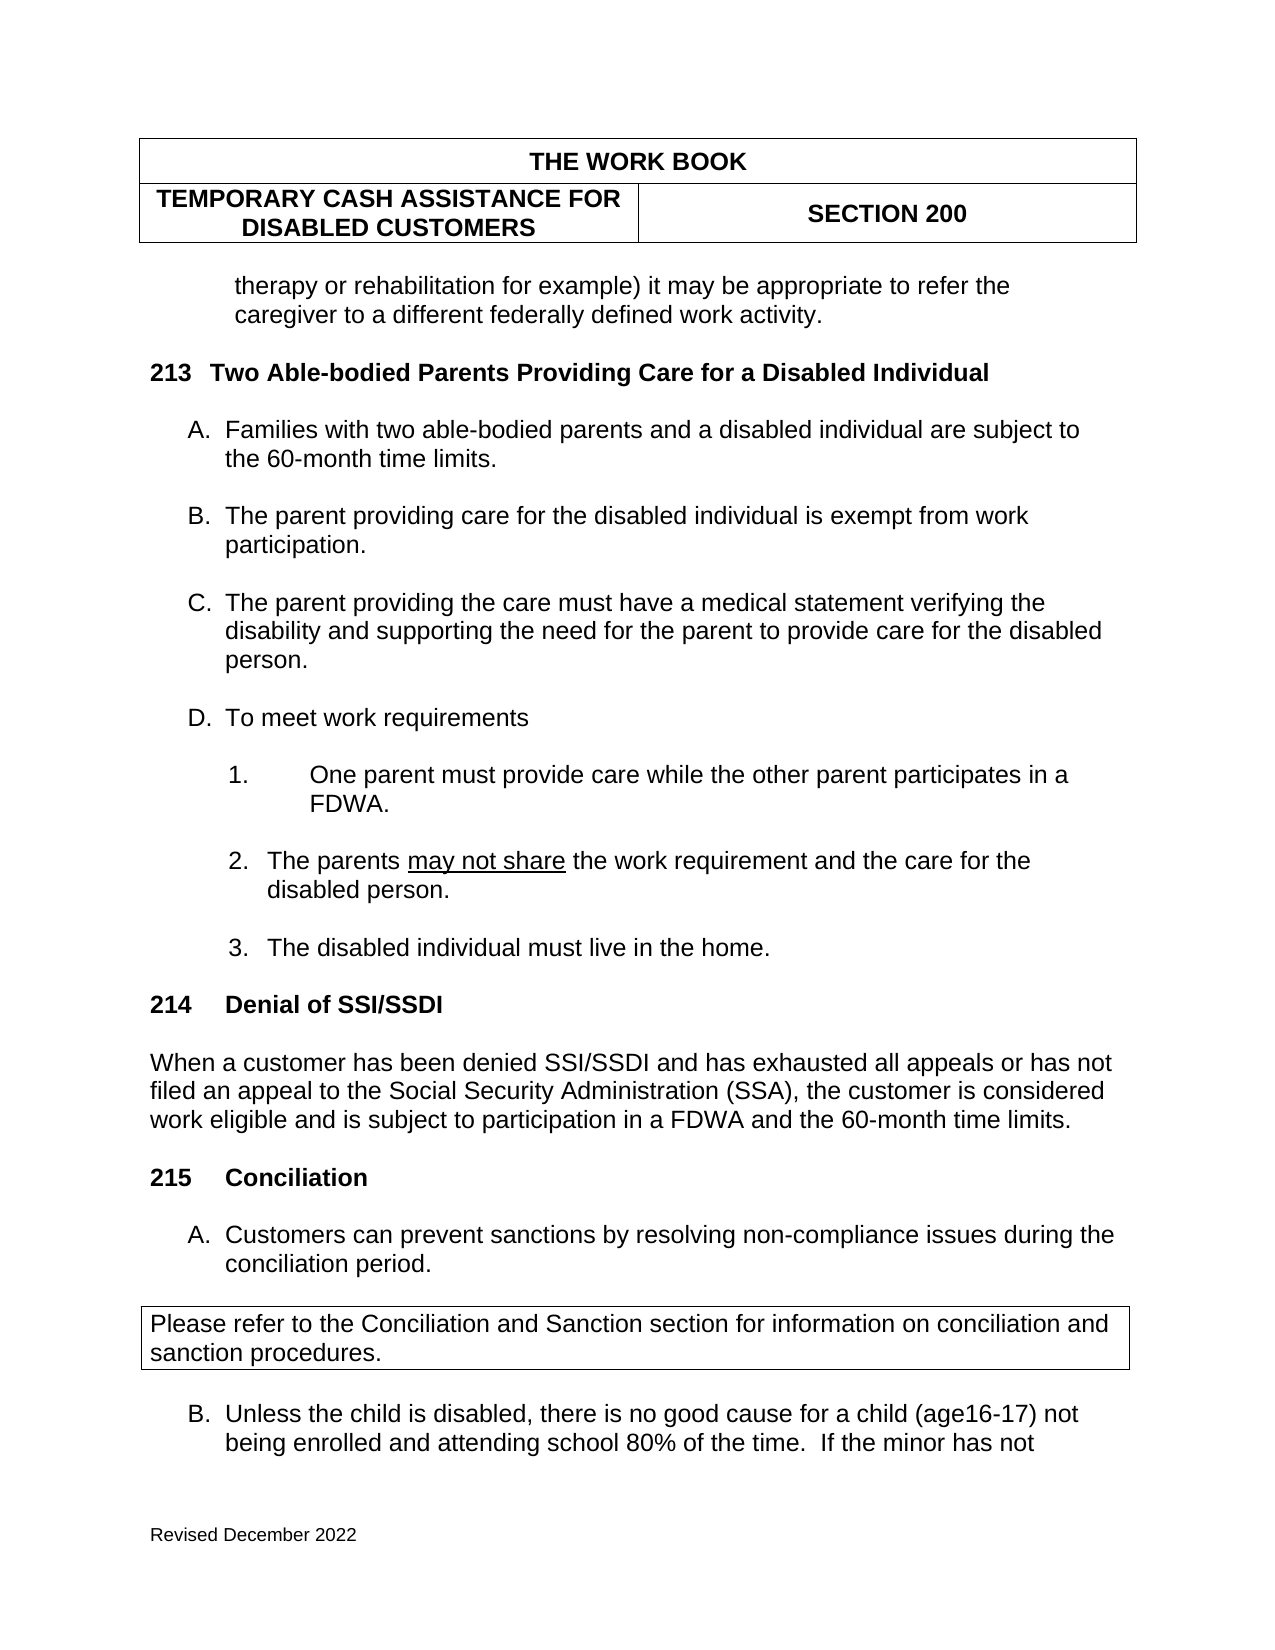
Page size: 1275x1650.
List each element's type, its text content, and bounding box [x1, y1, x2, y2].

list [189, 271, 1121, 329]
text 214 Denial of SSI/SSDI [150, 990, 1121, 1019]
list To meet work requirements [187, 702, 1121, 731]
list Families with two able-bodied parents and a disabled individual are subject to the 60-month time limits. [187, 415, 1121, 472]
subtitle 215 Conciliation [150, 1162, 1121, 1191]
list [187, 1399, 1121, 1456]
text Please refer to the Conciliation and Sanction section for information on conciliation and sanction procedures. [142, 1307, 1129, 1369]
text 213 Two Able-bodied Parents Providing Care for a Disabled Individual [150, 357, 1121, 386]
list Customers can prevent sanctions by resolving non-compliance issues during the conciliation period. [187, 1220, 1121, 1277]
list One parent must provide care while the other parent participates in a FDWA. [228, 760, 1121, 817]
list The parents may not share the work requirement and the care for the disabled person. [228, 846, 1121, 904]
text When a customer has been denied SSI/SSDI and has exhausted all appeals or has not filed an appeal to the Social Security Administration (SSA), the customer is considered work eligible and is subject to participation in a FDWA and the 60-month time limits. [150, 1047, 1121, 1134]
list The parent providing care for the disabled individual is exempt from work participation. [187, 501, 1121, 559]
list The disabled individual must live in the home. [228, 932, 1121, 961]
list The parent providing the care must have a medical statement verifying the disability and supporting the need for the parent to provide care for the disabled person. [187, 587, 1121, 674]
